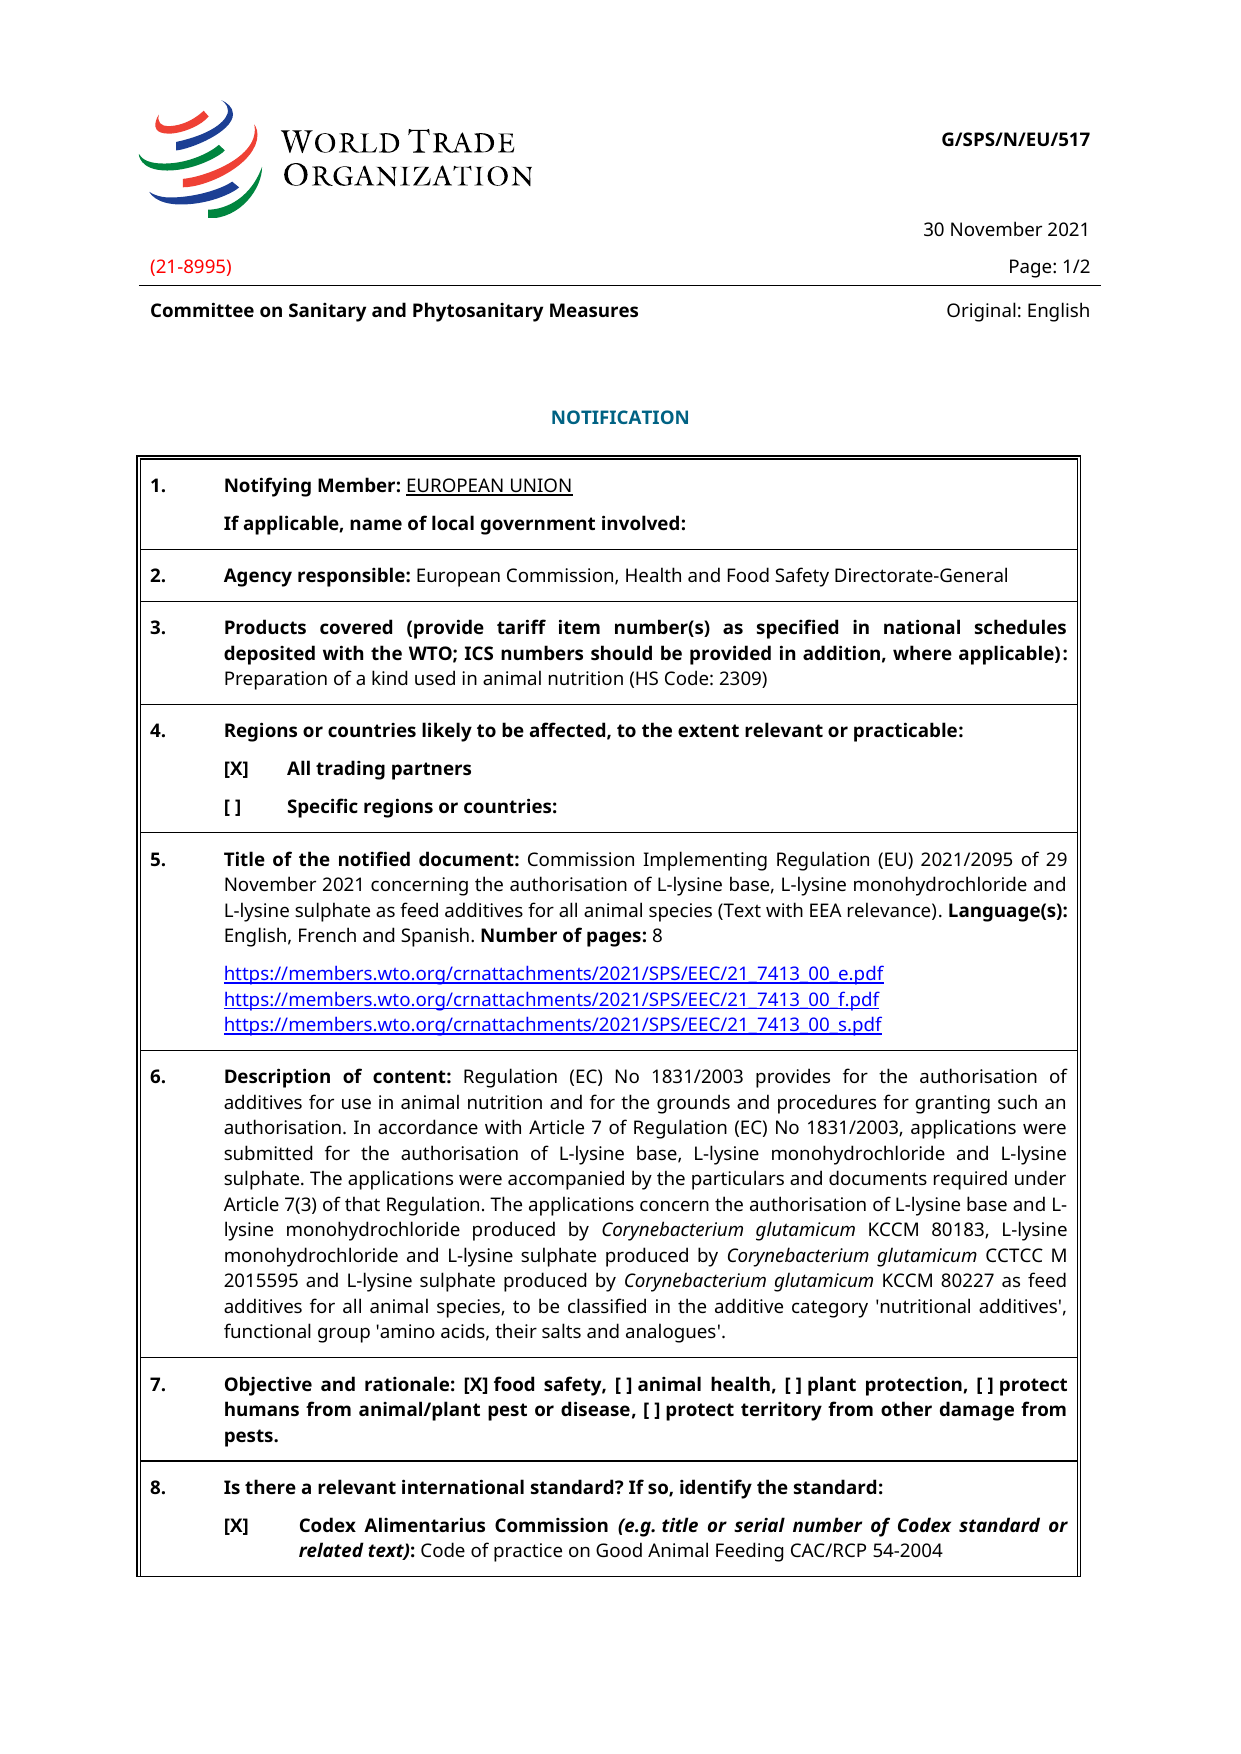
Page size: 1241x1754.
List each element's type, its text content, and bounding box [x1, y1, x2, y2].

table_cell 2. [141, 550, 212, 601]
table_cell Regions or countries likely to be affected, to the extent relevant or practicable: [X] All trading partners [ ] Specific regions or countries: [212, 705, 1077, 832]
table_header 1. [141, 460, 212, 548]
table_cell 8. [141, 1462, 212, 1576]
table_cell Objective and rationale: [X] food safety, [ ] animal health, [ ] plant protection, [ ] protect humans from animal/plant pest or disease, [ ] protect territory from other damage from pests. [212, 1358, 1077, 1460]
table_cell 5. [141, 833, 212, 1049]
table_header Notifying Member: European Union If applicable, name of local government involved: [212, 460, 1077, 548]
table_cell Title of the notified document: Commission Implementing Regulation (EU) 2021/2095 of 29 November 2021 concerning the authorisation of L-lysine base, L-lysine monohydrochloride and L-lysine sulphate as feed additives for all animal species (Text with EEA relevance). Language(s): English, French and Spanish. Number of pages: 8 https://members.wto.org/crnattachments/2021/SPS/EEC/21_7413_00_e.pdf https://members.wto.org/crnattachments/2021/SPS/EEC/21_7413_00_f.pdf https://members.wto.org/crnattachments/2021/SPS/EEC/21_7413_00_s.pdf [212, 833, 1077, 1049]
table_cell Products covered (provide tariff item number(s) as specified in national schedules deposited with the WTO; ICS numbers should be provided in addition, where applicable): Preparation of a kind used in animal nutrition (HS Code: 2309) [212, 602, 1077, 704]
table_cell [212, 1462, 1077, 1576]
table_cell 6. [141, 1051, 212, 1357]
table_cell Description of content: Regulation (EC) No 1831/2003 provides for the authorisation of additives for use in animal nutrition and for the grounds and procedures for granting such an authorisation. In accordance with Article 7 of Regulation (EC) No 1831/2003, applications were submitted for the authorisation of L-lysine base, L-lysine monohydrochloride and L-lysine sulphate. The applications were accompanied by the particulars and documents required under Article 7(3) of that Regulation. The applications concern the authorisation of L-lysine base and L-lysine monohydrochloride produced by Corynebacterium glutamicum KCCM 80183, L-lysine monohydrochloride and L-lysine sulphate produced by Corynebacterium glutamicum CCTCC M 2015595 and L-lysine sulphate produced by Corynebacterium glutamicum KCCM 80227 as feed additives for all animal species, to be classified in the additive category 'nutritional additives', functional group 'amino acids, their salts and analogues'. [212, 1051, 1077, 1357]
title NOTIFICATION [150, 405, 1090, 430]
table_cell Agency responsible: European Commission, Health and Food Safety Directorate-General [212, 550, 1077, 601]
table_cell 3. [141, 602, 212, 704]
table_cell 4. [141, 705, 212, 832]
table_cell 7. [141, 1358, 212, 1460]
